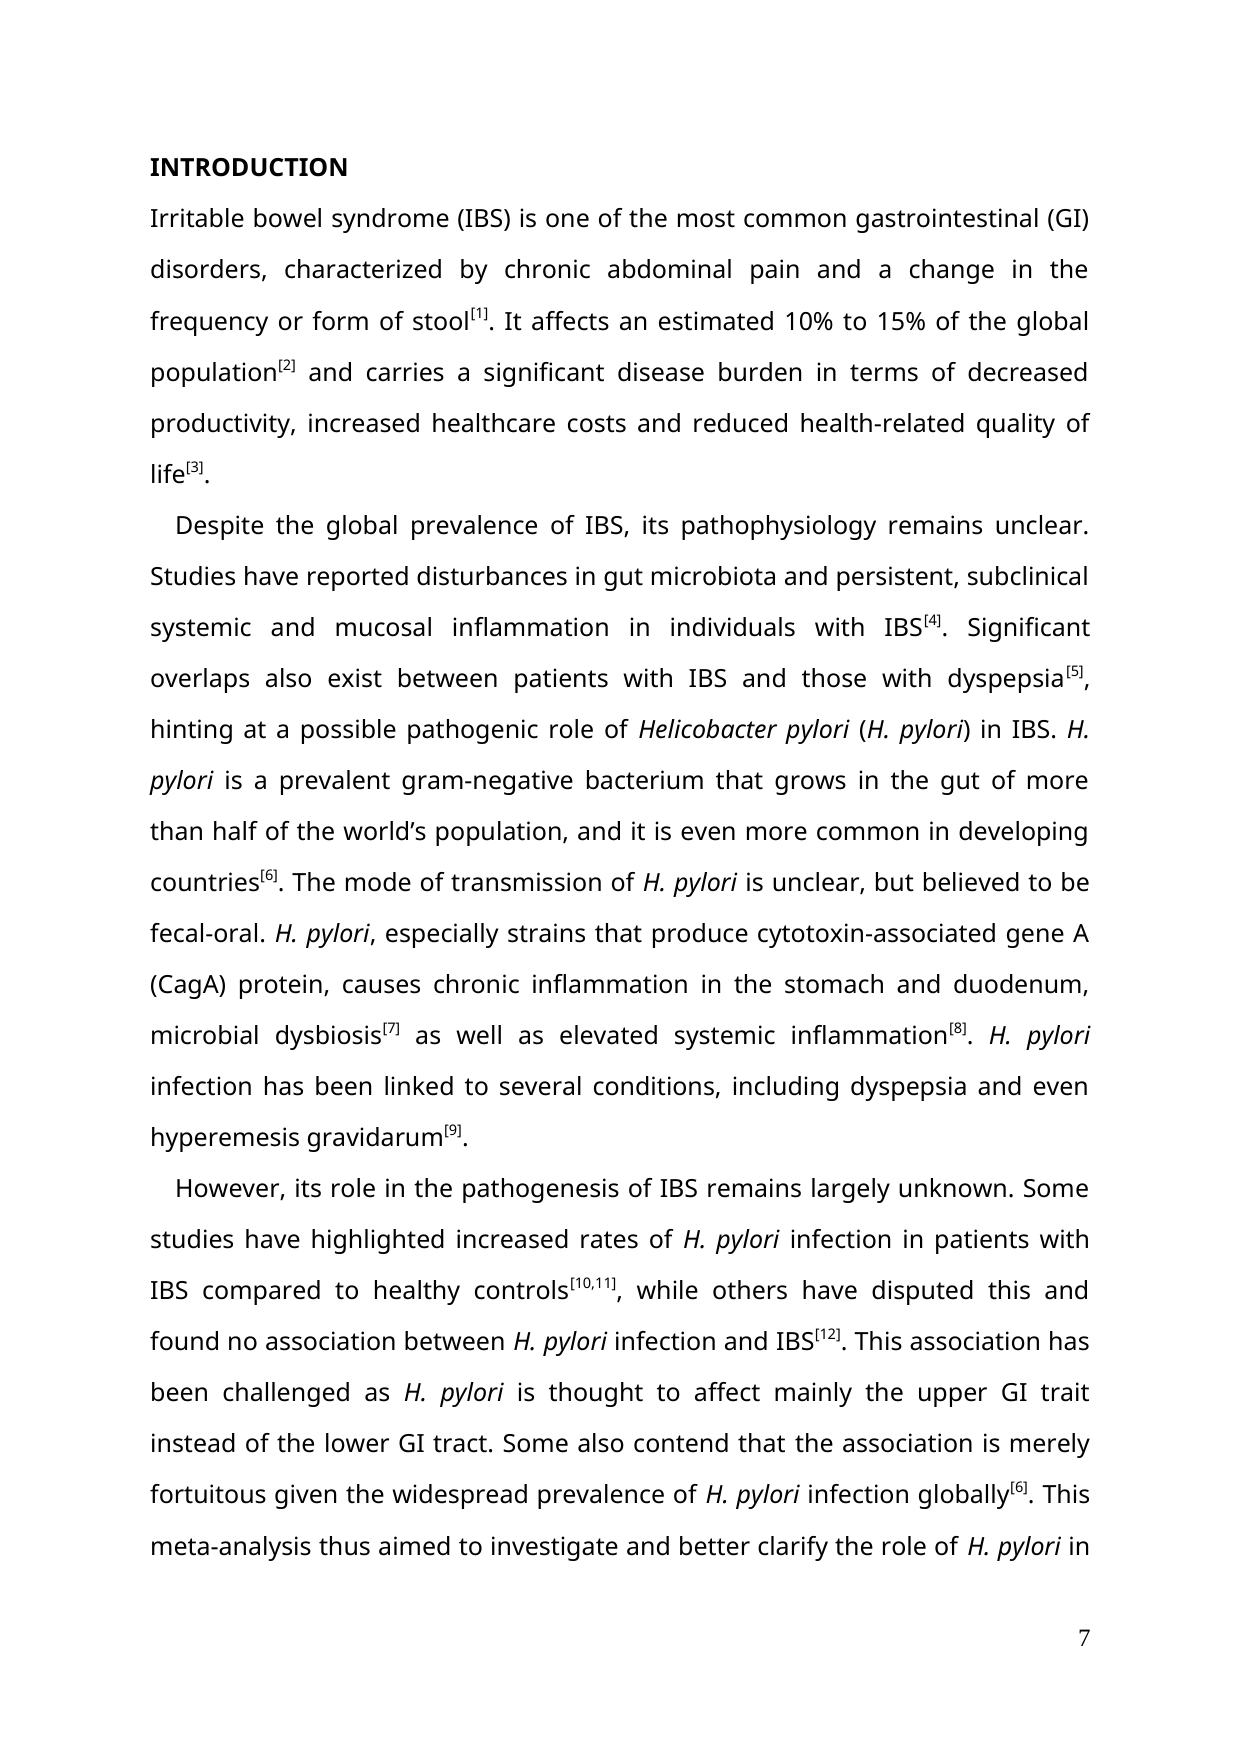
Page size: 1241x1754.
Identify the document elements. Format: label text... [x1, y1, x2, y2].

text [150, 1171, 1090, 1562]
text Irritable bowel syndrome (IBS) is one of the most common gastrointestinal (GI) disorders, characterized by chronic abdominal pain and a change in the frequency or form of stool[1]. It affects an estimated 10% to 15% of the global population[2] and carries a significant disease burden in terms of decreased productivity, increased healthcare costs and reduced health-related quality of life[3]. [150, 201, 1090, 490]
text INTRODUCTION [150, 150, 1090, 184]
text Despite the global prevalence of IBS, its pathophysiology remains unclear. Studies have reported disturbances in gut microbiota and persistent, subclinical systemic and mucosal inflammation in individuals with IBS[4]. Significant overlaps also exist between patients with IBS and those with dyspepsia[5], hinting at a possible pathogenic role of Helicobacter pylori (H. pylori) in IBS. H. pylori is a prevalent gram-negative bacterium that grows in the gut of more than half of the world’s population, and it is even more common in developing countries[6]. The mode of transmission of H. pylori is unclear, but believed to be fecal-oral. H. pylori, especially strains that produce cytotoxin-associated gene A (CagA) protein, causes chronic inflammation in the stomach and duodenum, microbial dysbiosis[7] as well as elevated systemic inflammation[8]. H. pylori infection has been linked to several conditions, including dyspepsia and even hyperemesis gravidarum[9]. [150, 507, 1090, 1154]
